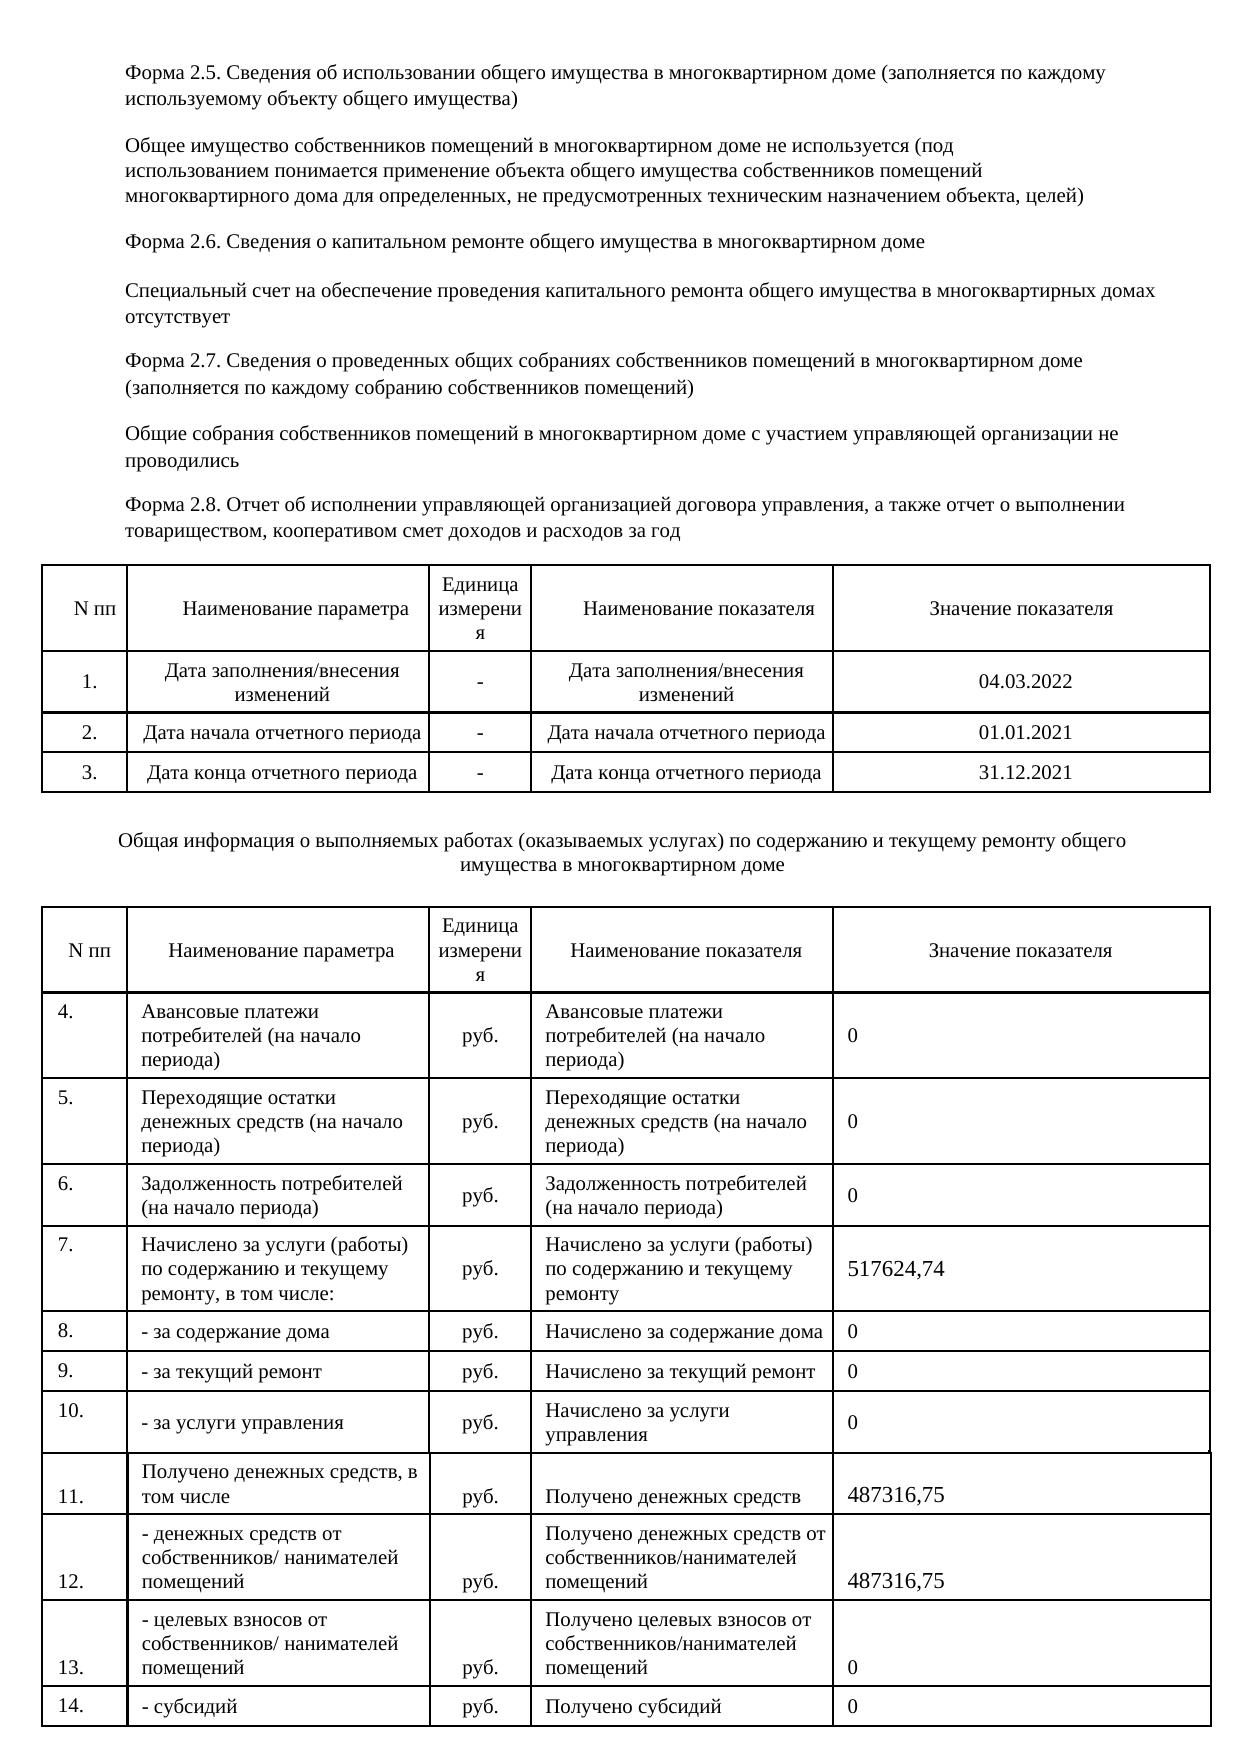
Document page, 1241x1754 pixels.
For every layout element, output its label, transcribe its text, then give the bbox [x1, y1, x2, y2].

table_cell Дата заполнения/внесения изменений [532, 652, 832, 711]
table_cell - [430, 714, 530, 751]
table_cell руб. [430, 1352, 530, 1390]
table_cell Получено денежных средств от собственников/нанимателей помещений [532, 1515, 832, 1599]
table_cell - денежных средств от собственников/ нанимателей помещений [129, 1515, 429, 1599]
table_cell - целевых взносов от собственников/ нанимателей помещений [129, 1601, 429, 1685]
table_cell Начислено за содержание дома [532, 1312, 832, 1350]
text Форма 2.6. Сведения о капитальном ремонте общего имущества в многоквартирном доме [125, 228, 1205, 253]
table_cell 3. [43, 753, 126, 791]
table_cell Получено субсидий [532, 1687, 832, 1725]
table_cell 4. [43, 994, 126, 1077]
table_cell Начислено за услуги управления [532, 1392, 832, 1452]
table_cell Получено целевых взносов от собственников/нанимателей помещений [532, 1601, 832, 1685]
table_cell Начислено за услуги (работы) по содержанию и текущему ремонту [532, 1227, 832, 1310]
table_cell 0 [834, 1687, 1210, 1725]
table_cell 0 [834, 1352, 1209, 1390]
table_cell N пп [43, 908, 126, 991]
table_cell 9. [43, 1352, 126, 1390]
table_cell 04.03.2022 [834, 652, 1209, 711]
table_header Значение показателя [834, 566, 1209, 650]
table_cell руб. [430, 994, 530, 1077]
table_cell Дата начала отчетного периода [128, 714, 428, 751]
text Общие собрания собственников помещений в многоквартирном доме с участием управляющей организации не проводились [125, 421, 1205, 472]
table_cell Значение показателя [834, 908, 1209, 991]
table_cell 517624,74 [834, 1227, 1209, 1310]
table_cell Авансовые платежи потребителей (на начало периода) [532, 994, 832, 1077]
table_cell 13. [43, 1601, 126, 1685]
text Общее имущество собственников помещений в многоквартирном доме не используется (под использованием понимается применение объекта общего имущества собственников помещений многоквартирного дома для определенных, не предусмотренных техническим назначением объекта, целей) [125, 133, 1103, 207]
table_cell - за услуги управления [128, 1392, 428, 1452]
table_cell 0 [834, 994, 1209, 1077]
table_cell 0 [834, 1079, 1209, 1163]
table_cell Задолженность потребителей (на начало периода) [532, 1165, 832, 1224]
table_cell 0 [834, 1601, 1210, 1685]
table_cell 0 [834, 1392, 1209, 1452]
table_cell Наименование параметра [128, 908, 428, 991]
table_cell 01.01.2021 [834, 714, 1209, 751]
table_header Единица измерения [430, 566, 530, 650]
table_cell Наименование показателя [532, 908, 832, 991]
table_cell руб. [431, 1454, 530, 1513]
table_cell Авансовые платежи потребителей (на начало периода) [128, 994, 428, 1077]
table_header Наименование показателя [532, 566, 832, 650]
table_cell Единица измерения [430, 908, 530, 991]
table_cell - субсидий [129, 1687, 429, 1725]
table_cell - за текущий ремонт [128, 1352, 428, 1390]
table_cell руб. [431, 1515, 530, 1599]
table_cell 2. [43, 714, 126, 751]
text Форма 2.5. Сведения об использовании общего имущества в многоквартирном доме (заполняется по каждому используемому объекту общего имущества) [125, 59, 1107, 110]
table_cell 487316,75 [834, 1454, 1210, 1513]
table_cell 12. [43, 1515, 126, 1599]
table_cell 7. [43, 1227, 126, 1310]
table_cell 11. [43, 1454, 126, 1513]
table_cell руб. [431, 1687, 530, 1725]
table_cell 10. [43, 1392, 126, 1452]
table_cell руб. [431, 1601, 530, 1685]
table_cell Начислено за услуги (работы) по содержанию и текущему ремонту, в том числе: [128, 1227, 428, 1310]
table_cell 14. [43, 1687, 126, 1725]
table_cell Общая информация о выполняемых работах (оказываемых услугах) по содержанию и текущему ремонту общего имущества в многоквартирном доме [42, 793, 1203, 906]
table_cell Задолженность потребителей (на начало периода) [128, 1165, 428, 1224]
table_cell - [430, 652, 530, 711]
table_cell Дата конца отчетного периода [532, 753, 832, 791]
table_cell Переходящие остатки денежных средств (на начало периода) [532, 1079, 832, 1163]
text Форма 2.8. Отчет об исполнении управляющей организацией договора управления, а также отчет о выполнении товариществом, кооперативом смет доходов и расходов за год [125, 492, 1205, 542]
table_cell 31.12.2021 [834, 753, 1209, 791]
text Специальный счет на обеспечение проведения капитального ремонта общего имущества в многоквартирных домах отсутствует [125, 278, 1157, 328]
table_cell Начислено за текущий ремонт [532, 1352, 832, 1390]
table_cell 8. [43, 1312, 126, 1350]
table_cell Дата начала отчетного периода [532, 714, 832, 751]
table_cell Дата конца отчетного периода [128, 753, 428, 791]
table_cell 0 [834, 1165, 1209, 1224]
table_cell 1. [43, 652, 126, 711]
table_cell руб. [430, 1227, 530, 1310]
table_header N пп [43, 566, 126, 650]
table_header Наименование параметра [128, 566, 428, 650]
text Форма 2.7. Сведения о проведенных общих собраниях собственников помещений в многоквартирном доме (заполняется по каждому собранию собственников помещений) [125, 348, 1203, 399]
table_cell [1203, 793, 1209, 906]
table_cell 6. [43, 1165, 126, 1224]
table_cell Получено денежных средств [532, 1454, 832, 1513]
table_cell руб. [430, 1312, 530, 1350]
table_cell Дата заполнения/внесения изменений [128, 652, 428, 711]
table_cell 5. [43, 1079, 126, 1163]
table_cell 0 [834, 1312, 1209, 1350]
table_cell 487316,75 [834, 1515, 1210, 1599]
table_cell - за содержание дома [128, 1312, 428, 1350]
table_cell руб. [430, 1392, 530, 1452]
table_cell руб. [430, 1079, 530, 1163]
table_cell Переходящие остатки денежных средств (на начало периода) [128, 1079, 428, 1163]
table_cell Получено денежных средств, в том числе [129, 1454, 429, 1513]
table_cell - [430, 753, 530, 791]
table_cell руб. [430, 1165, 530, 1224]
